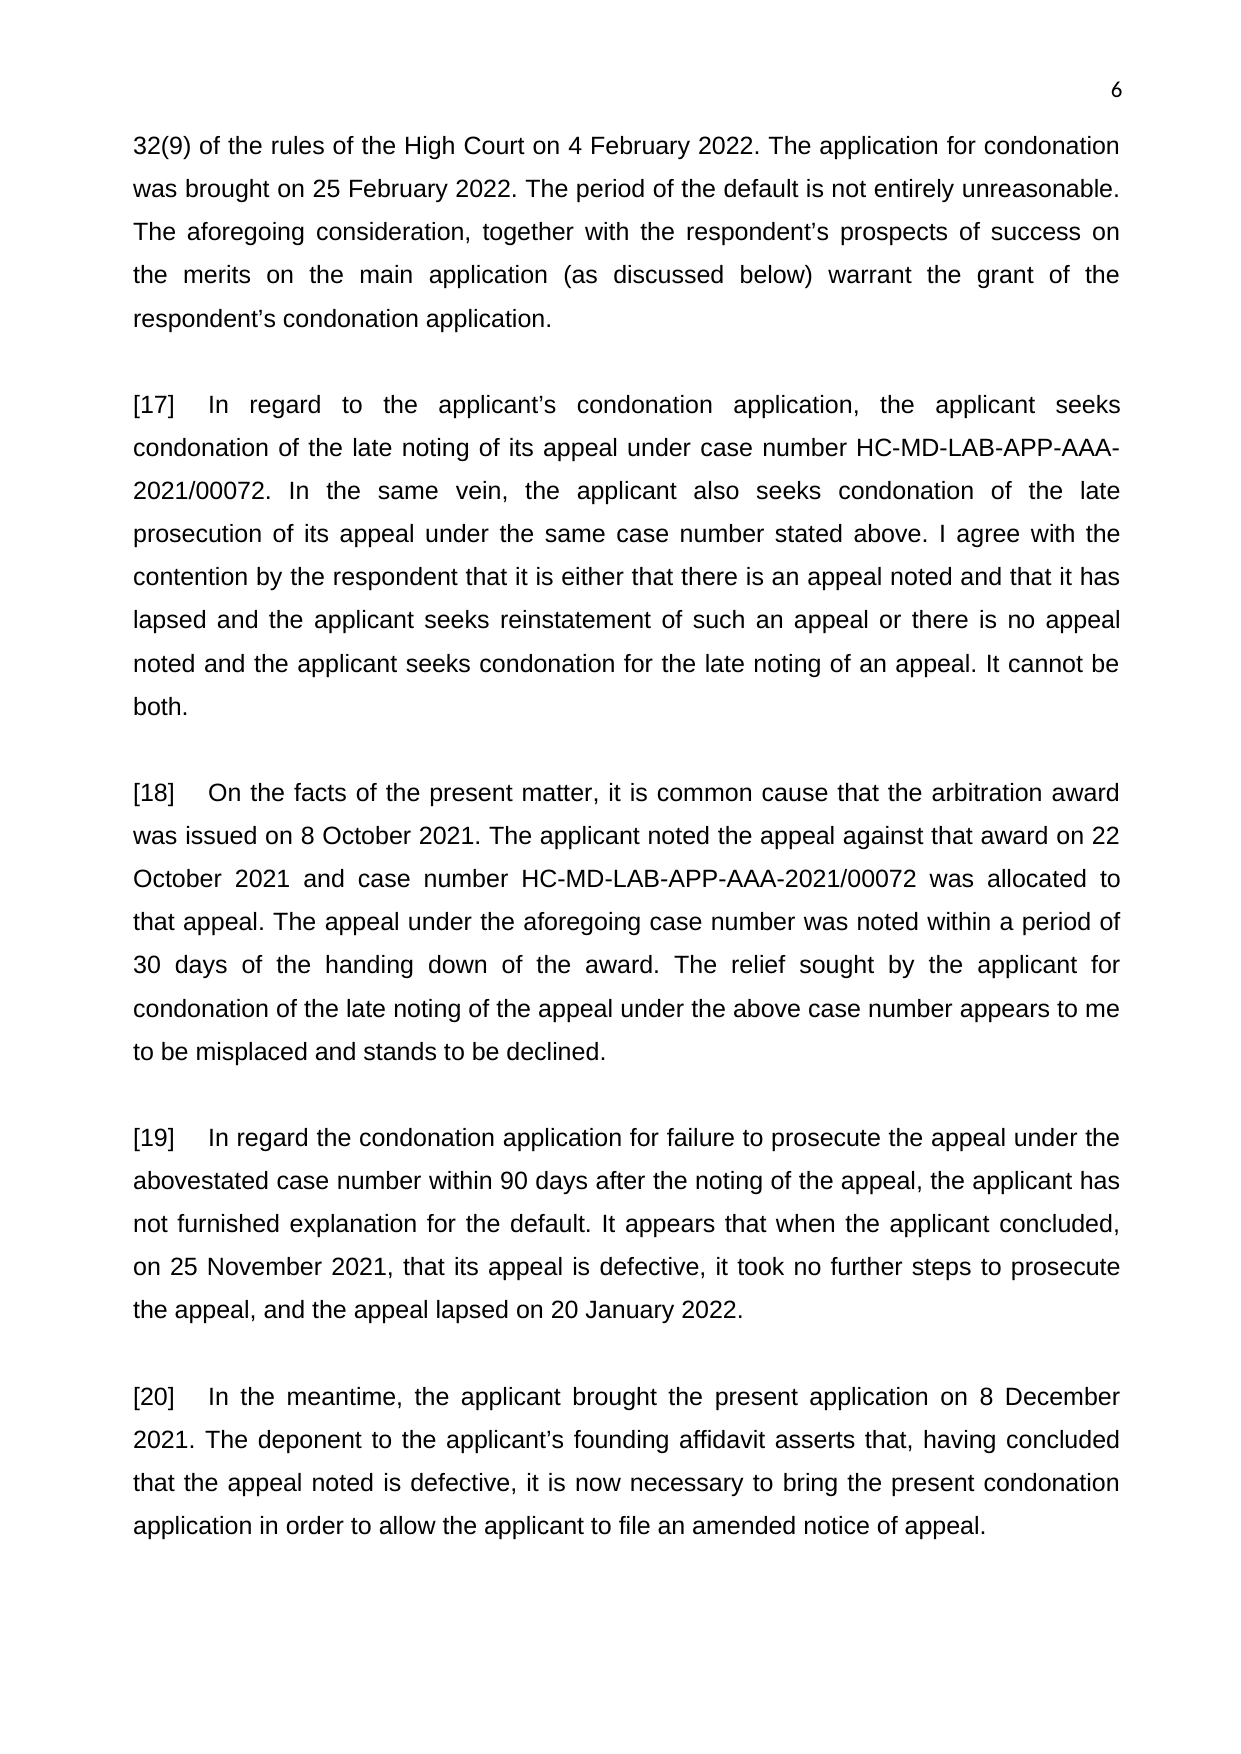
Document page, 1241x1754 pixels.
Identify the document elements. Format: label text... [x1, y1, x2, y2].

text [20] In the meantime, the applicant brought the present application on 8 December 2021. The deponent to the applicant’s founding affidavit asserts that, having concluded that the appeal noted is defective, it is now necessary to bring the present condonation application in order to allow the applicant to file an amended notice of appeal. [133, 1382, 1122, 1540]
text [18] On the facts of the present matter, it is common cause that the arbitration award was issued on 8 October 2021. The applicant noted the appeal against that award on 22 October 2021 and case number HC-MD-LAB-APP-AAA-2021/00072 was allocated to that appeal. The appeal under the aforegoing case number was noted within a period of 30 days of the handing down of the award. The relief sought by the applicant for condonation of the late noting of the appeal under the above case number appears to me to be misplaced and stands to be declined. [133, 778, 1122, 1065]
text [133, 131, 1122, 332]
text [17] In regard to the applicant’s condonation application, the applicant seeks condonation of the late noting of its appeal under case number HC-MD-LAB-APP-AAA-2021/00072. In the same vein, the applicant also seeks condonation of the late prosecution of its appeal under the same case number stated above. I agree with the contention by the respondent that it is either that there is an appeal noted and that it has lapsed and the applicant seeks reinstatement of such an appeal or there is no appeal noted and the applicant seeks condonation for the late noting of an appeal. It cannot be both. [133, 390, 1122, 720]
text [19] In regard the condonation application for failure to prosecute the appeal under the abovestated case number within 90 days after the noting of the appeal, the applicant has not furnished explanation for the default. It appears that when the applicant concluded, on 25 November 2021, that its appeal is defective, it took no further steps to prosecute the appeal, and the appeal lapsed on 20 January 2022. [133, 1123, 1122, 1324]
